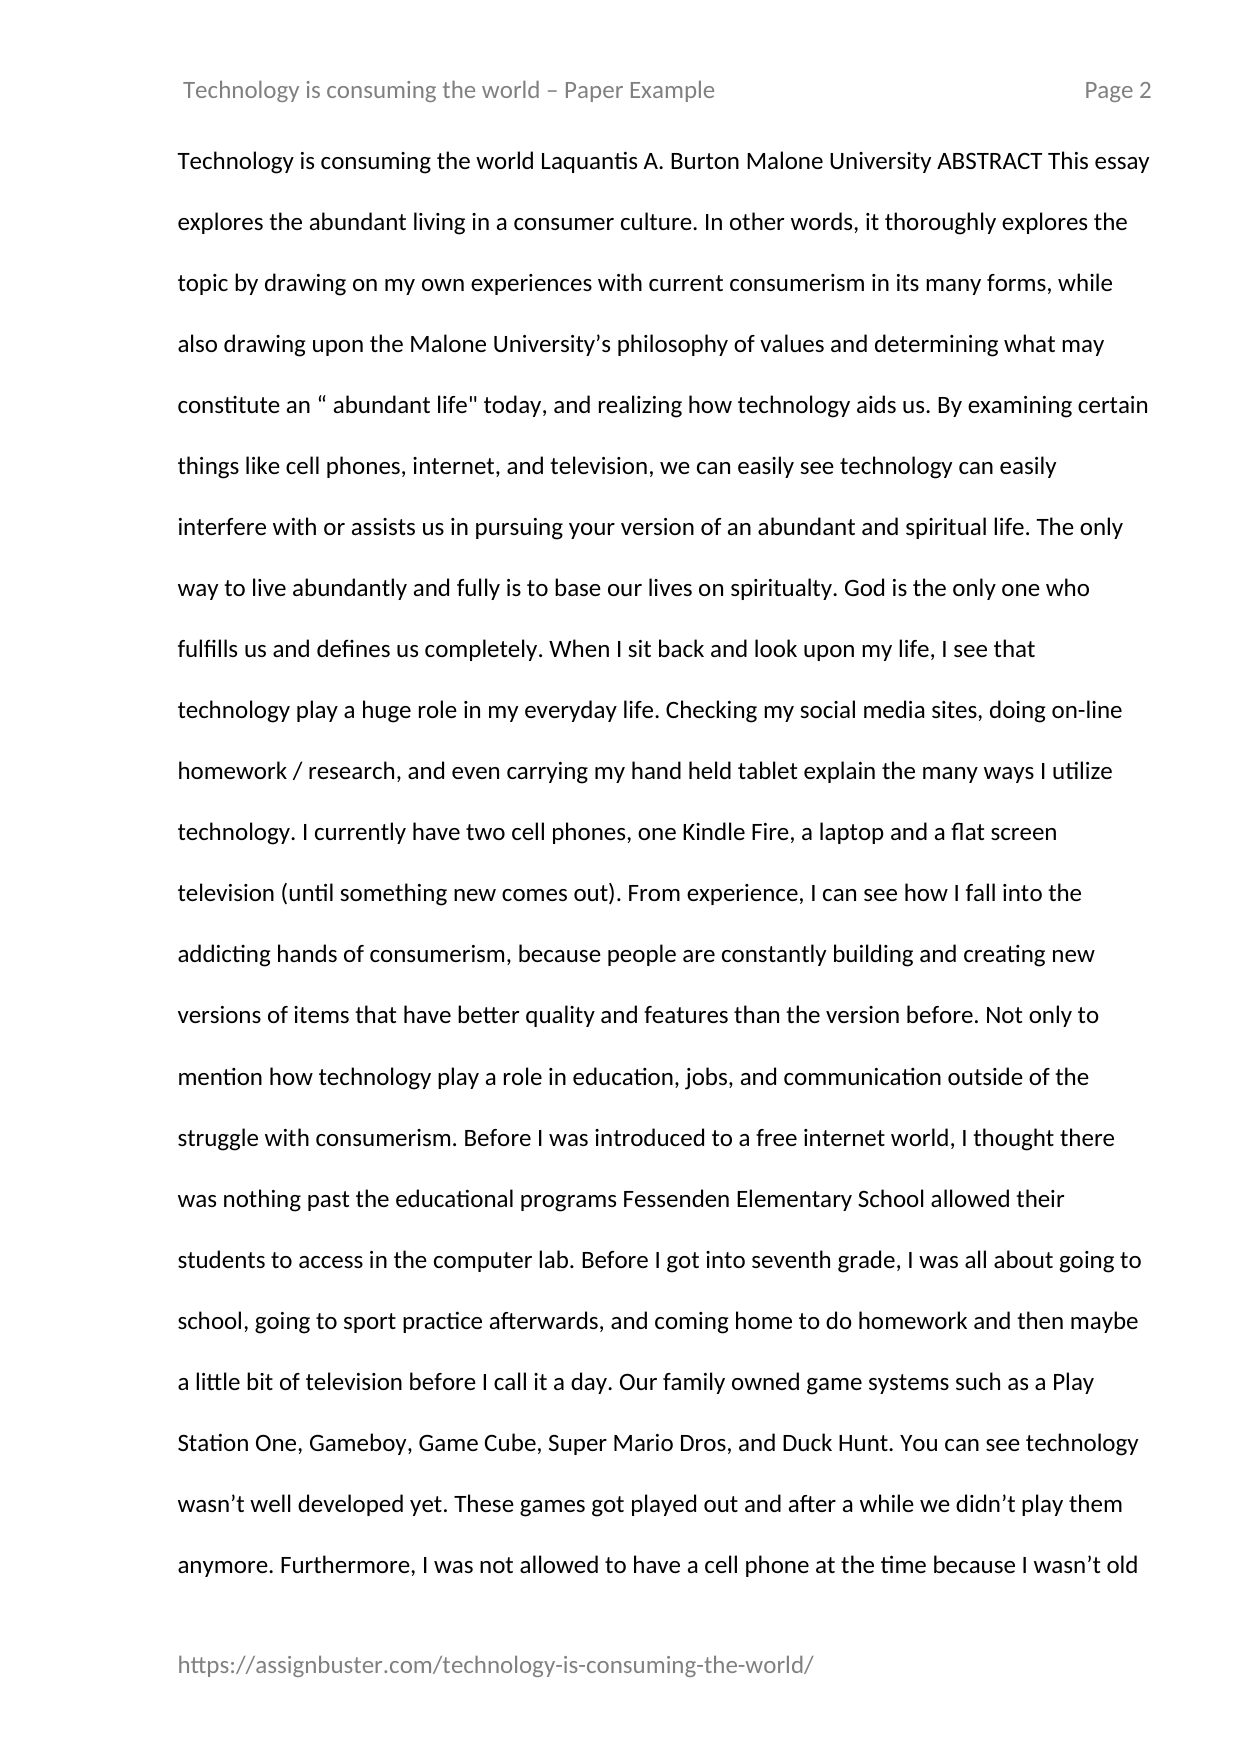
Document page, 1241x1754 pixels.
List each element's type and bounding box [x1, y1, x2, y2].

text [177, 145, 1152, 1579]
